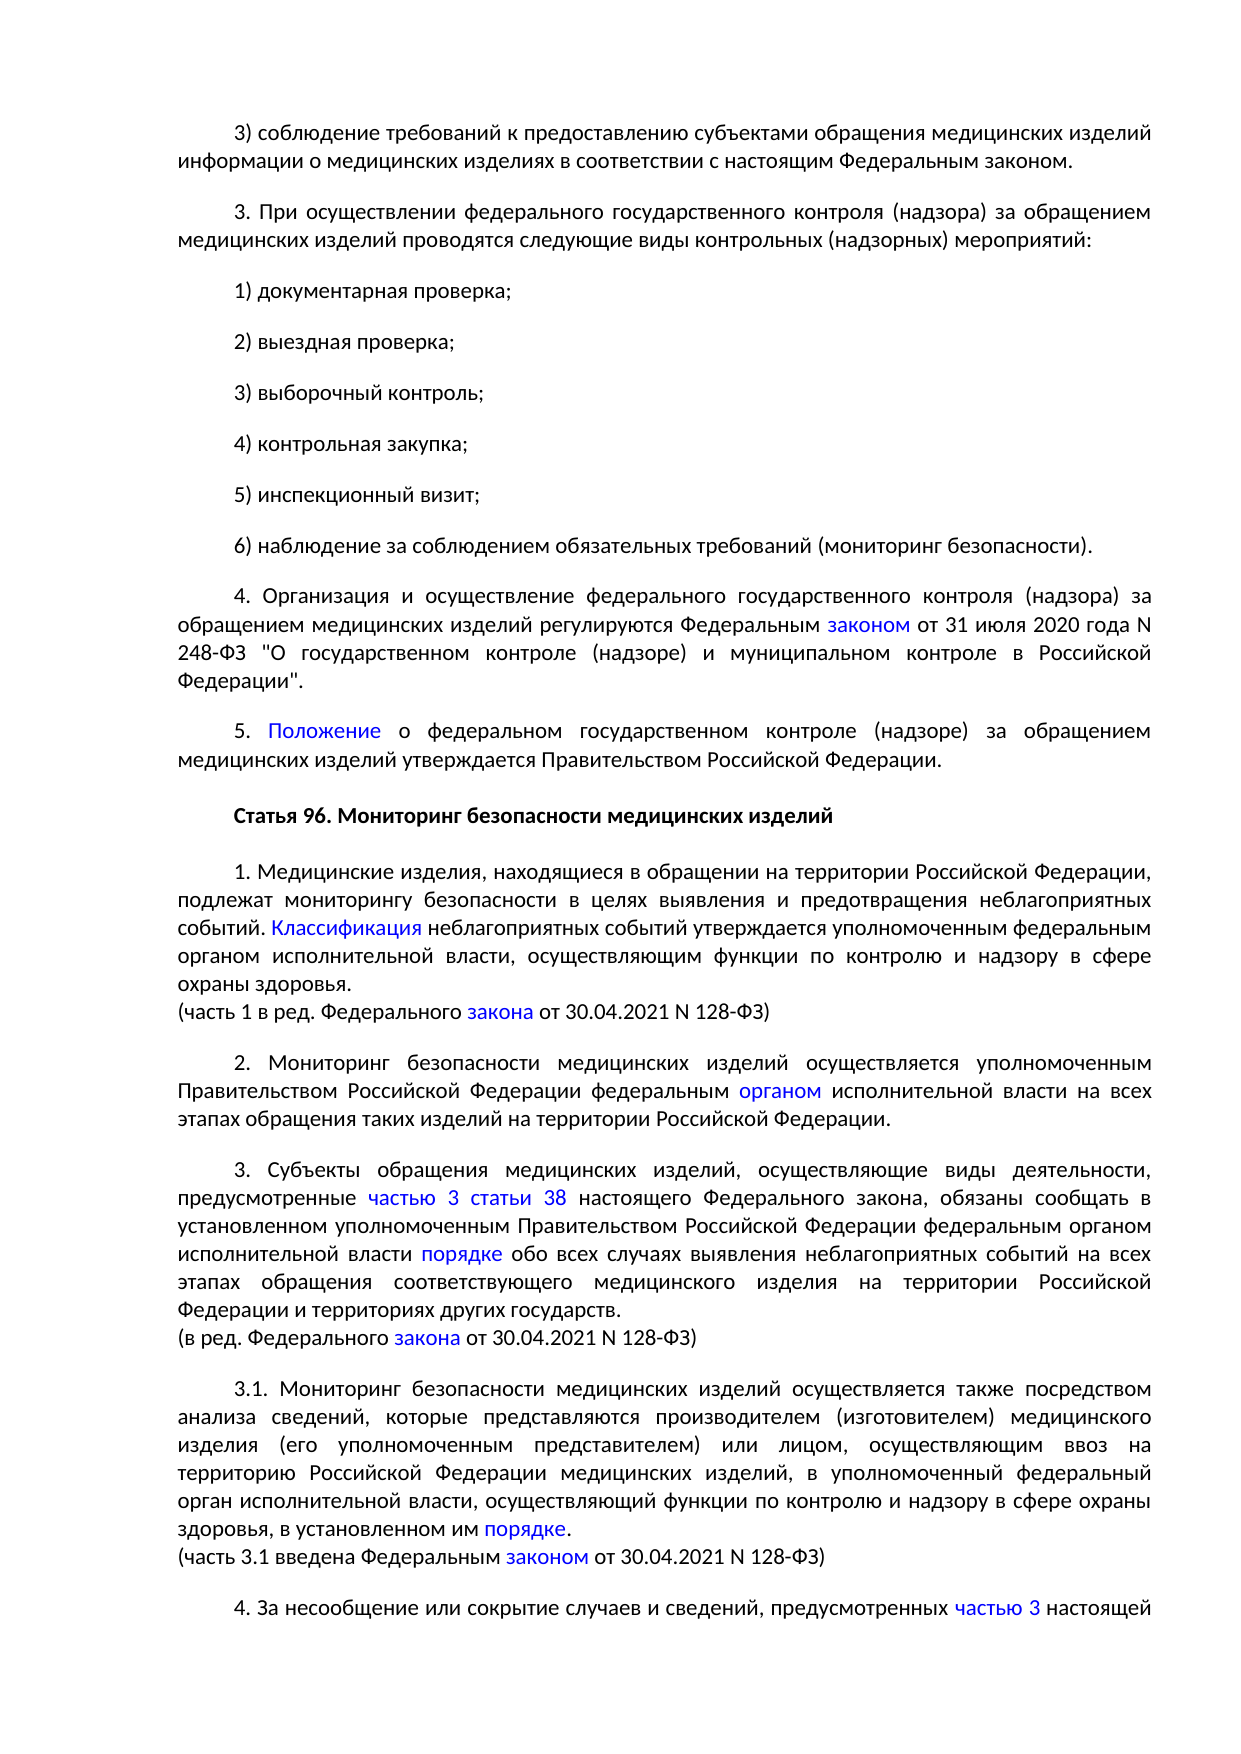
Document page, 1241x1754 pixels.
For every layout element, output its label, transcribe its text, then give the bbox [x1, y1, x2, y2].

text 3.1. Мониторинг безопасности медицинских изделий осуществляется также посредством анализа сведений, которые представляются производителем (изготовителем) медицинского изделия (его уполномоченным представителем) или лицом, осуществляющим ввоз на территорию Российской Федерации медицинских изделий, в уполномоченный федеральный орган исполнительной власти, осуществляющий функции по контролю и надзору в сфере охраны здоровья, в установленном им порядке. [177, 1374, 1152, 1542]
text 3) выборочный контроль; [177, 378, 1152, 406]
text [177, 1593, 1152, 1621]
text 5. Положение о федеральном государственном контроле (надзоре) за обращением медицинских изделий утверждается Правительством Российской Федерации. [177, 717, 1152, 773]
text 4) контрольная закупка; [177, 429, 1152, 457]
text 6) наблюдение за соблюдением обязательных требований (мониторинг безопасности). [177, 531, 1152, 559]
text 3. Субъекты обращения медицинских изделий, осуществляющие виды деятельности, предусмотренные частью 3 статьи 38 настоящего Федерального закона, обязаны сообщать в установленном уполномоченным Правительством Российской Федерации федеральным органом исполнительной власти порядке обо всех случаях выявления неблагоприятных событий на всех этапах обращения соответствующего медицинского изделия на территории Российской Федерации и территориях других государств. [177, 1155, 1152, 1323]
text 3) соблюдение требований к предоставлению субъектами обращения медицинских изделий информации о медицинских изделиях в соответствии с настоящим Федеральным законом. [177, 118, 1152, 174]
text 2) выездная проверка; [177, 327, 1152, 355]
text 5) инспекционный визит; [177, 480, 1152, 508]
text (часть 3.1 введена Федеральным законом от 30.04.2021 N 128-ФЗ) [177, 1542, 1152, 1570]
text 4. Организация и осуществление федерального государственного контроля (надзора) за обращением медицинских изделий регулируются Федеральным законом от 31 июля 2020 года N 248-ФЗ "О государственном контроле (надзоре) и муниципальном контроле в Российской Федерации". [177, 582, 1152, 694]
text 1. Медицинские изделия, находящиеся в обращении на территории Российской Федерации, подлежат мониторингу безопасности в целях выявления и предотвращения неблагоприятных событий. Классификация неблагоприятных событий утверждается уполномоченным федеральным органом исполнительной власти, осуществляющим функции по контролю и надзору в сфере охраны здоровья. [177, 857, 1152, 997]
text 2. Мониторинг безопасности медицинских изделий осуществляется уполномоченным Правительством Российской Федерации федеральным органом исполнительной власти на всех этапах обращения таких изделий на территории Российской Федерации. [177, 1048, 1152, 1132]
text 3. При осуществлении федерального государственного контроля (надзора) за обращением медицинских изделий проводятся следующие виды контрольных (надзорных) мероприятий: [177, 197, 1152, 253]
title Статья 96. Мониторинг безопасности медицинских изделий [177, 801, 1152, 829]
text (в ред. Федерального закона от 30.04.2021 N 128-ФЗ) [177, 1323, 1152, 1351]
text 1) документарная проверка; [177, 276, 1152, 304]
text (часть 1 в ред. Федерального закона от 30.04.2021 N 128-ФЗ) [177, 997, 1152, 1025]
